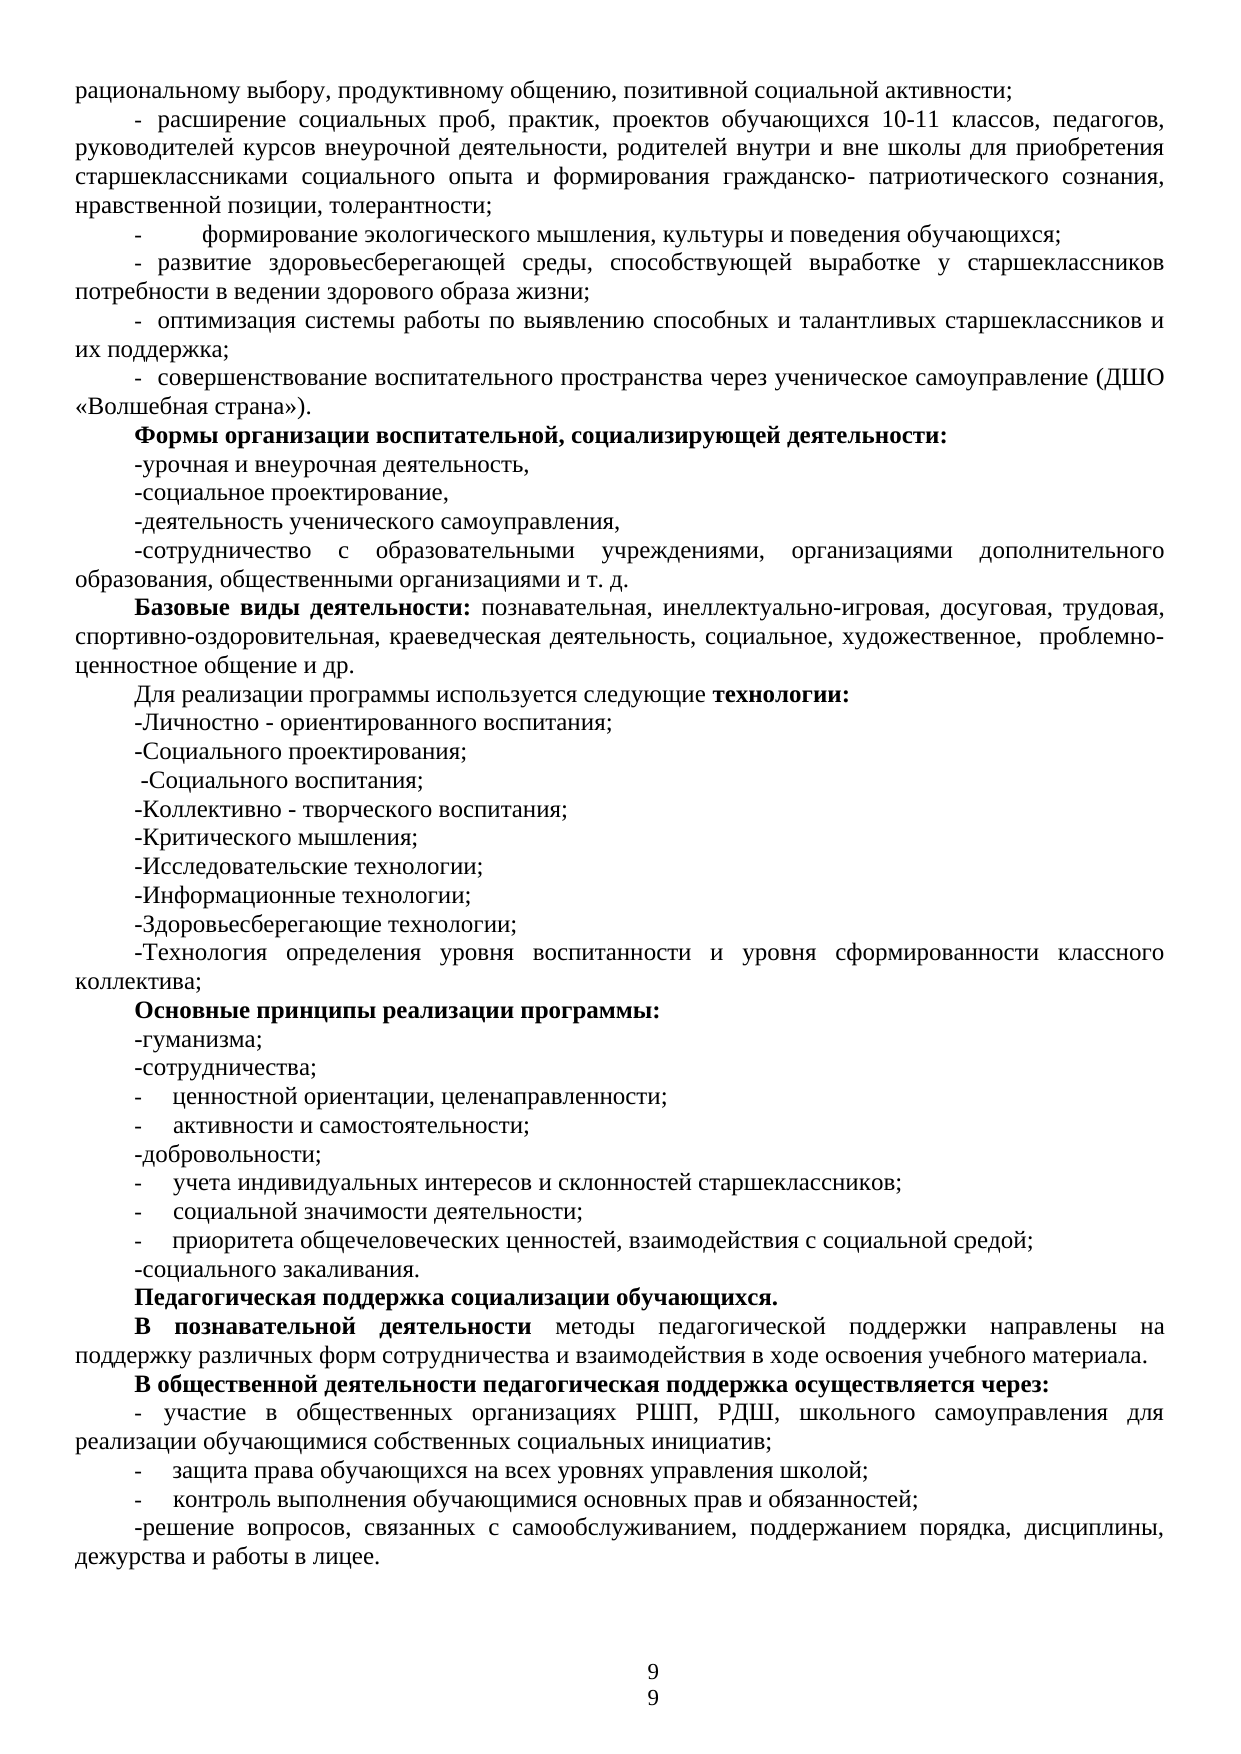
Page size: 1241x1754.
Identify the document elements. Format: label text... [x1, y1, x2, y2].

list формирование экологического мышления, культуры и поведения обучающихся; [75, 219, 1165, 247]
text -Коллективно - творческого воспитания; [75, 794, 1165, 822]
text Основные принципы реализации программы: [75, 995, 1165, 1024]
text -добровольности; [75, 1139, 1165, 1167]
list участие в общественных организациях РШП, РДШ, школьного самоуправления для реализации обучающимися собственных социальных инициатив; [75, 1397, 1165, 1455]
text -гуманизма; [75, 1024, 1165, 1052]
text -Личностно - ориентированного воспитания; [75, 707, 1165, 736]
list совершенствование воспитательного пространства через ученическое самоуправление (ДШО «Волшебная страна»). [75, 362, 1165, 420]
list активности и самостоятельности; [75, 1110, 1165, 1139]
text Педагогическая поддержка социализации обучающихся. [75, 1282, 1165, 1311]
text В общественной деятельности педагогическая поддержка осуществляется через: [75, 1369, 1165, 1397]
list защита права обучающихся на всех уровнях управления школой; [75, 1455, 1165, 1484]
text -социального закаливания. [75, 1254, 1165, 1282]
list социальной значимости деятельности; [75, 1196, 1165, 1225]
text -Здоровьесберегающие технологии; [75, 909, 1165, 937]
text -социальное проектирование, [75, 477, 1165, 506]
text -сотрудничества; [75, 1052, 1165, 1081]
text В познавательной деятельности методы педагогической поддержки направлены на поддержку различных форм сотрудничества и взаимодействия в ходе освоения учебного материала. [75, 1311, 1165, 1369]
text -Исследовательские технологии; [75, 851, 1165, 880]
text -урочная и внеурочная деятельность, [75, 449, 1165, 477]
text -деятельность ученического самоуправления, [75, 506, 1165, 535]
text -Технология определения уровня воспитанности и уровня сформированности классного коллектива; [75, 937, 1165, 995]
list приоритета общечеловеческих ценностей, взаимодействия с социальной средой; [75, 1225, 1165, 1254]
text -Социального проектирования; [75, 736, 1165, 765]
list учета индивидуальных интересов и склонностей старшеклассников; [75, 1167, 1165, 1196]
text -сотрудничество с образовательными учреждениями, организациями дополнительного образования, общественными организациями и т. д. [75, 535, 1165, 592]
list оптимизация системы работы по выявлению способных и талантливых старшеклассников и их поддержка; [75, 305, 1165, 362]
list ценностной ориентации, целенаправленности; [75, 1081, 1165, 1110]
text -решение вопросов, связанных с самообслуживанием, поддержанием порядка, дисциплины, дежурства и работы в лицее. [75, 1512, 1165, 1570]
list контроль выполнения обучающимися основных прав и обязанностей; [75, 1484, 1165, 1512]
text Для реализации программы используется следующие технологии: [75, 679, 1165, 707]
list расширение социальных проб, практик, проектов обучающихся 10-11 классов, педагогов, руководителей курсов внеурочной деятельности, родителей внутри и вне школы для приобретения старшеклассниками социального опыта и формирования гражданско- патриотического сознания, нравственной позиции, толерантности; [75, 104, 1165, 219]
text -Социального воспитания; [75, 765, 1165, 794]
text Базовые виды деятельности: познавательная, инеллектуально-игровая, досуговая, трудовая, спортивно-оздоровительная, краеведческая деятельность, социальное, художественное, проблемно-ценностное общение и др. [75, 592, 1165, 679]
text -Критического мышления; [75, 822, 1165, 851]
list развитие здоровьесберегающей среды, способствующей выработке у старшеклассников потребности в ведении здорового образа жизни; [75, 247, 1165, 305]
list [75, 75, 1165, 104]
text -Информационные технологии; [75, 880, 1165, 909]
text Формы организации воспитательной, социализирующей деятельности: [75, 420, 1165, 449]
